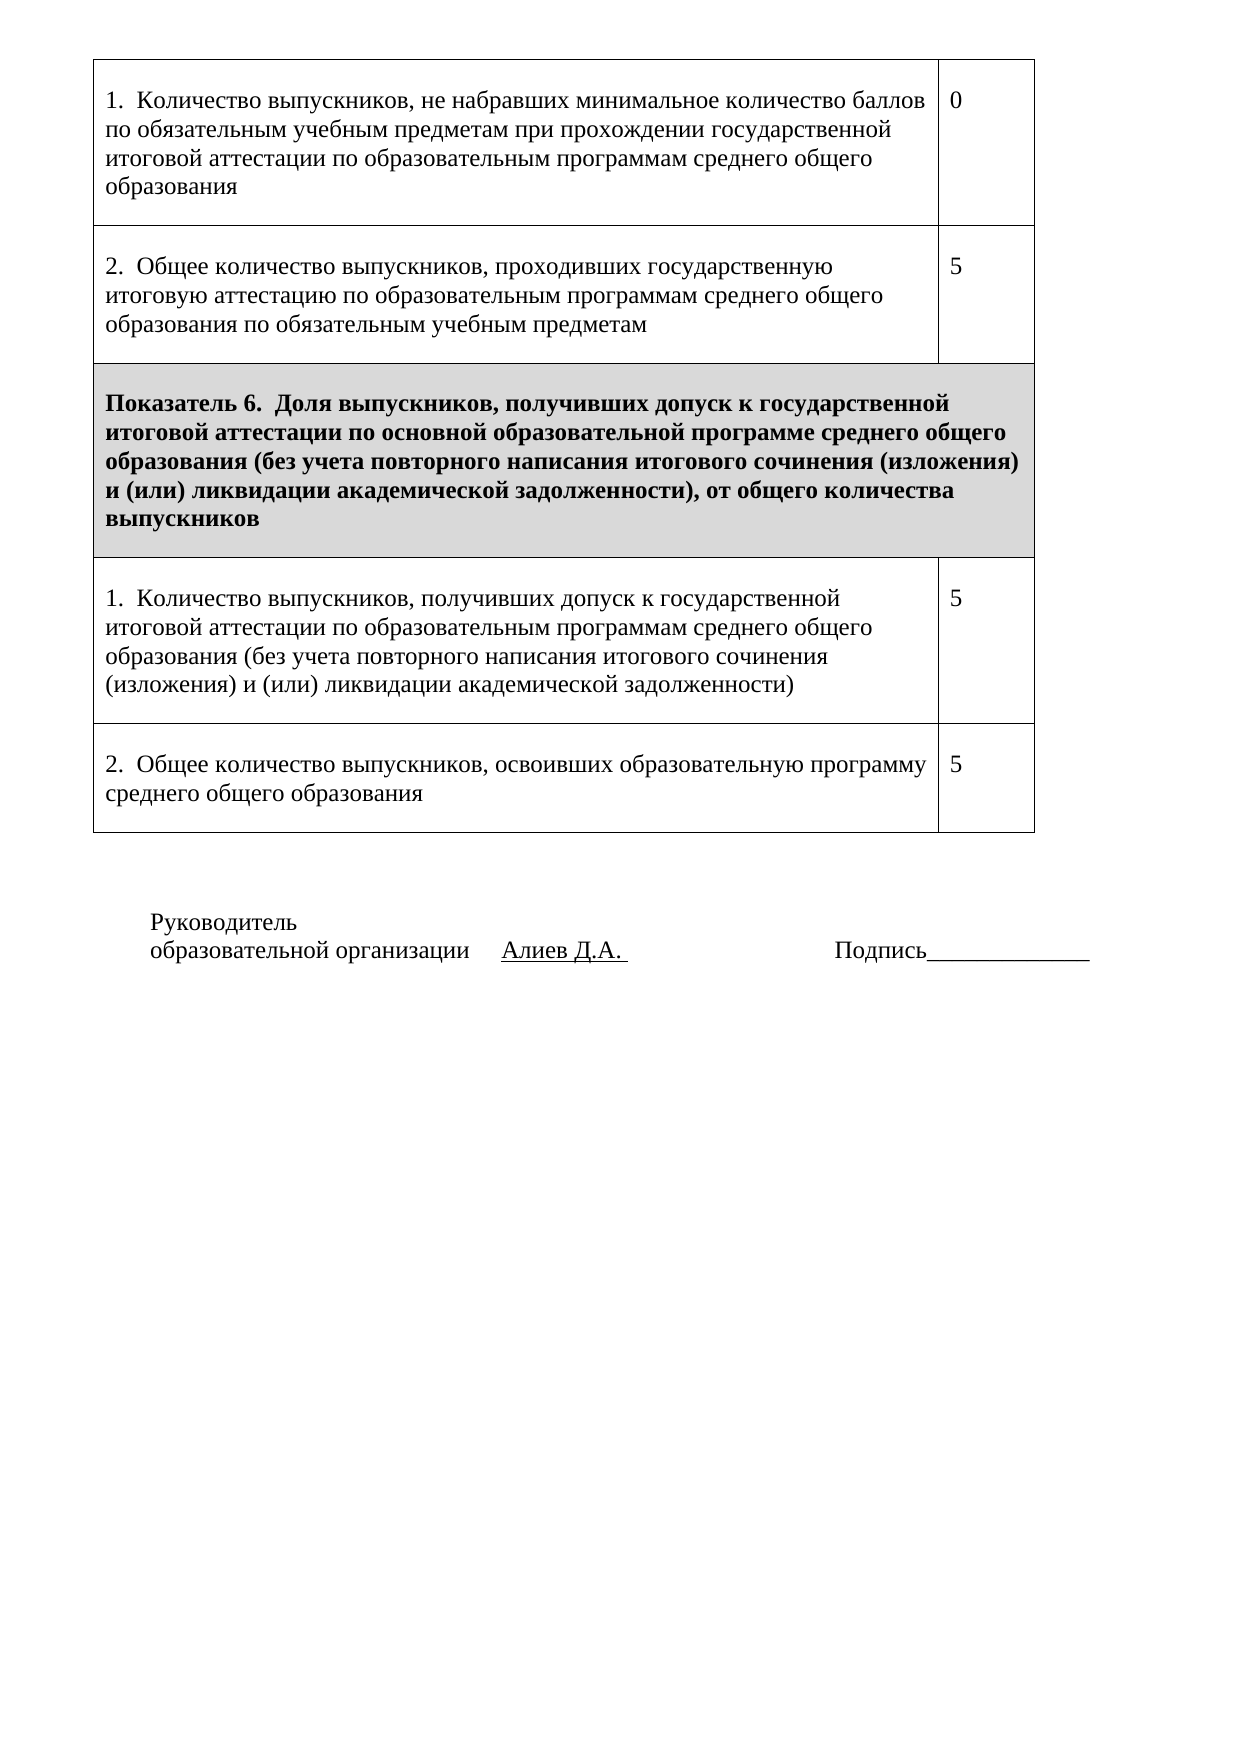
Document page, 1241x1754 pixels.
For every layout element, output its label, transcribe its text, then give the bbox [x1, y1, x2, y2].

table_cell 1. Количество выпускников, получивших допуск к государственной итоговой аттестации по образовательным программам среднего общего образования (без учета повторного написания итогового сочинения (изложения) и (или) ликвидации академической задолженности) [94, 558, 938, 723]
table_cell 0 [939, 60, 1034, 225]
text Руководитель [150, 907, 1090, 936]
table_cell 5 [939, 558, 1034, 723]
table_cell Показатель 6. Доля выпускников, получивших допуск к государственной итоговой аттестации по основной образовательной программе среднего общего образования (без учета повторного написания итогового сочинения (изложения) и (или) ликвидации академической задолженности), от общего количества выпускников [94, 364, 1034, 557]
table_cell 5 [939, 226, 1034, 362]
table_cell 2. Общее количество выпускников, проходивших государственную итоговую аттестацию по образовательным программам среднего общего образования по обязательным учебным предметам [94, 226, 938, 362]
table_cell 2. Общее количество выпускников, освоивших образовательную программу среднего общего образования [94, 724, 938, 832]
table_cell 1. Количество выпускников, не набравших минимальное количество баллов по обязательным учебным предметам при прохождении государственной итоговой аттестации по образовательным программам среднего общего образования [94, 60, 938, 225]
table_cell 5 [939, 724, 1034, 832]
text образовательной организации Алиев Д.А. Подпись_____________ [150, 936, 1090, 964]
